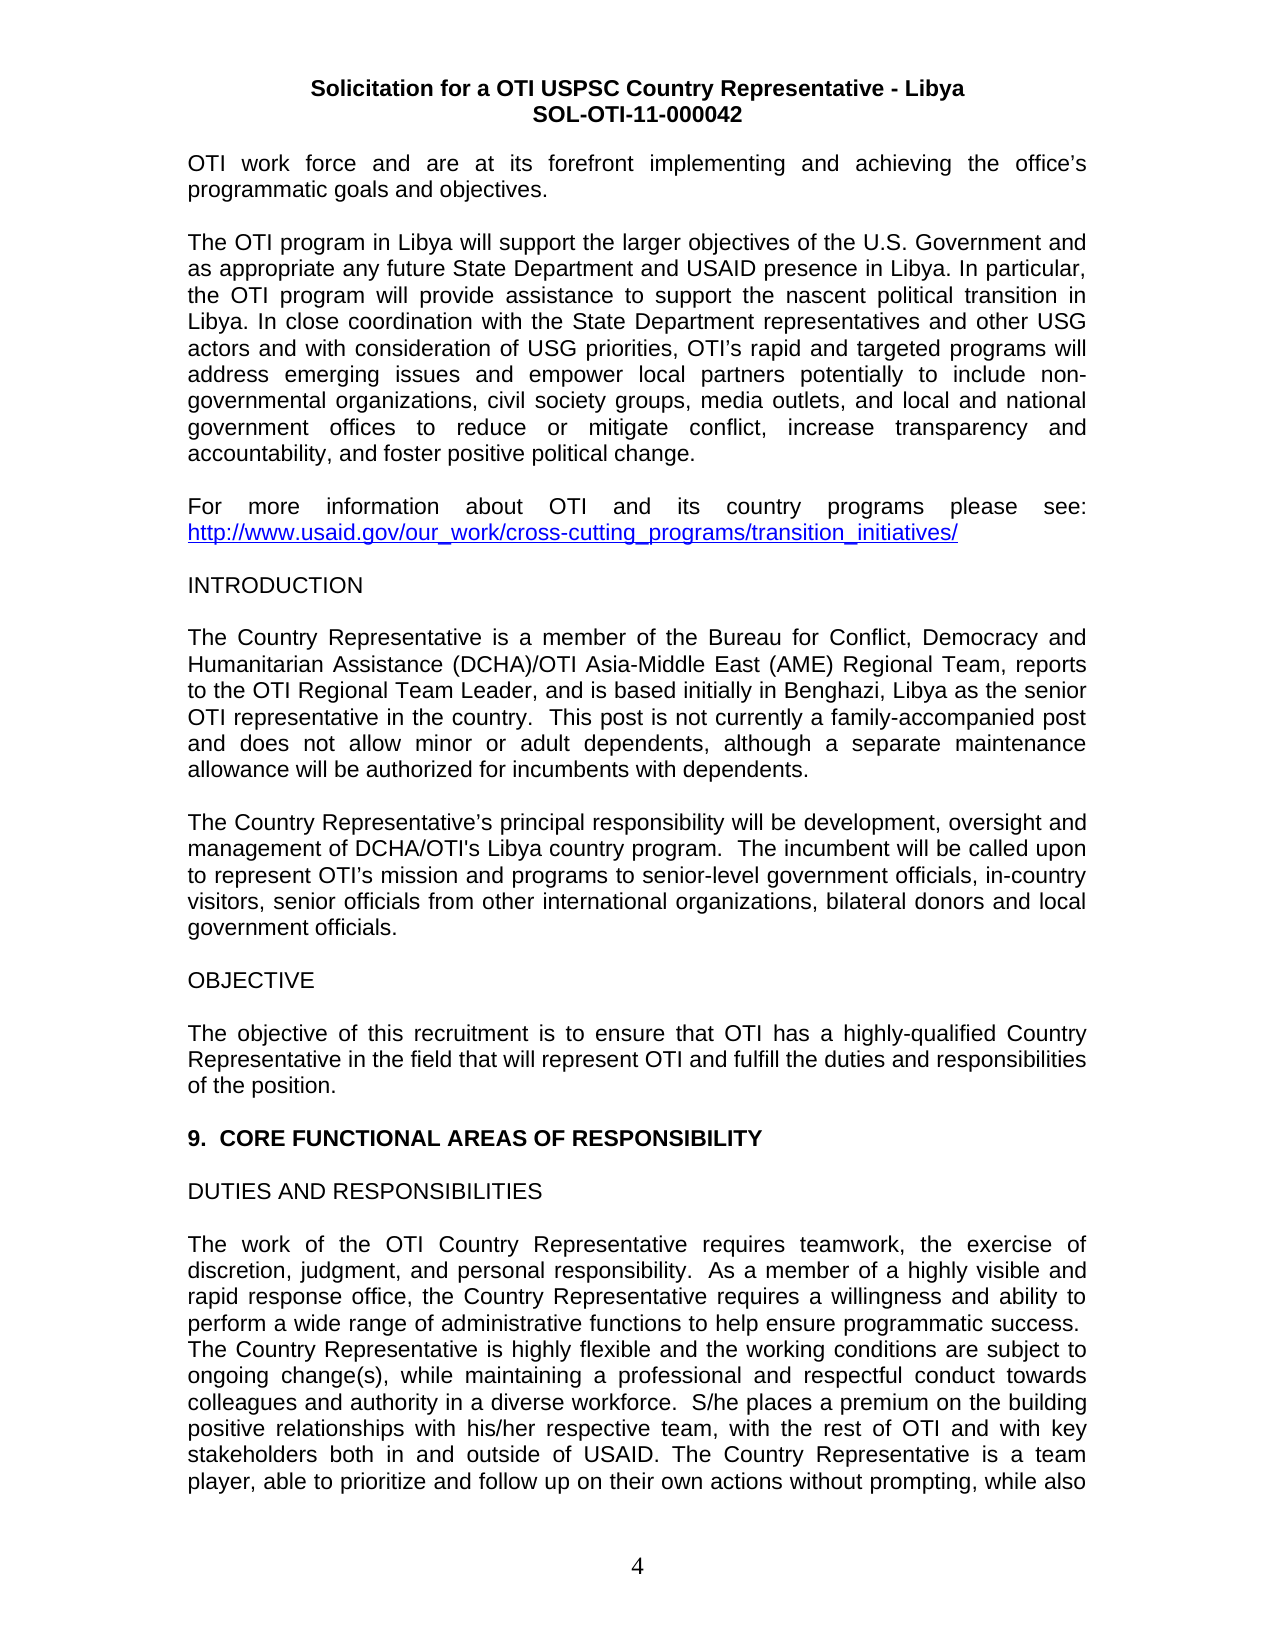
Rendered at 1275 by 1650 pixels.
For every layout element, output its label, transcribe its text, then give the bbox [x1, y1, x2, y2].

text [187, 1231, 1087, 1494]
text 9. CORE FUNCTIONAL AREAS OF RESPONSIBILITY [187, 1125, 1087, 1151]
text The objective of this recruitment is to ensure that OTI has a highly-qualified Country Representative in the field that will represent OTI and fulfill the duties and responsibilities of the position. [187, 1020, 1087, 1099]
text The Country Representative’s principal responsibility will be development, oversight and management of DCHA/OTI's Libya country program. The incumbent will be called upon to represent OTI’s mission and programs to senior-level government officials, in-country visitors, senior officials from other international organizations, bilateral donors and local government officials. [187, 809, 1087, 941]
text For more information about OTI and its country programs please see: http://www.usaid.gov/our_work/cross-cutting_programs/transition_initiatives/ [187, 493, 1087, 545]
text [187, 150, 1087, 203]
text OBJECTIVE [187, 967, 1087, 993]
text DUTIES RESPONSIBILITIES [187, 1178, 1087, 1204]
text The OTI program in Libya will support the larger objectives of the U.S. Government and as appropriate any future State Department and USAID presence in Libya. In particular, the OTI program will provide assistance to support the nascent political transition in Libya. In close coordination with the State Department representatives and other USG actors and with consideration of USG priorities, OTI’s rapid and targeted programs will address emerging issues and empower local partners potentially to include non-governmental organizations, civil society groups, media outlets, and local and national government offices to reduce or mitigate conflict, increase transparency and accountability, and foster positive political change. [187, 229, 1087, 466]
text Introduction [187, 572, 1087, 598]
text The Country Representative is a member of the Bureau for Conflict, Democracy and Humanitarian Assistance (DCHA)/OTI Asia-Middle East (AME) Regional Team, reports to the OTI Regional Team Leader, and is based initially in Benghazi, Libya as the senior OTI representative in the country. This post is not currently a family-accompanied post and does not allow minor or adult dependents, although a separate maintenance allowance will be authorized for incumbents with dependents. [187, 624, 1087, 782]
